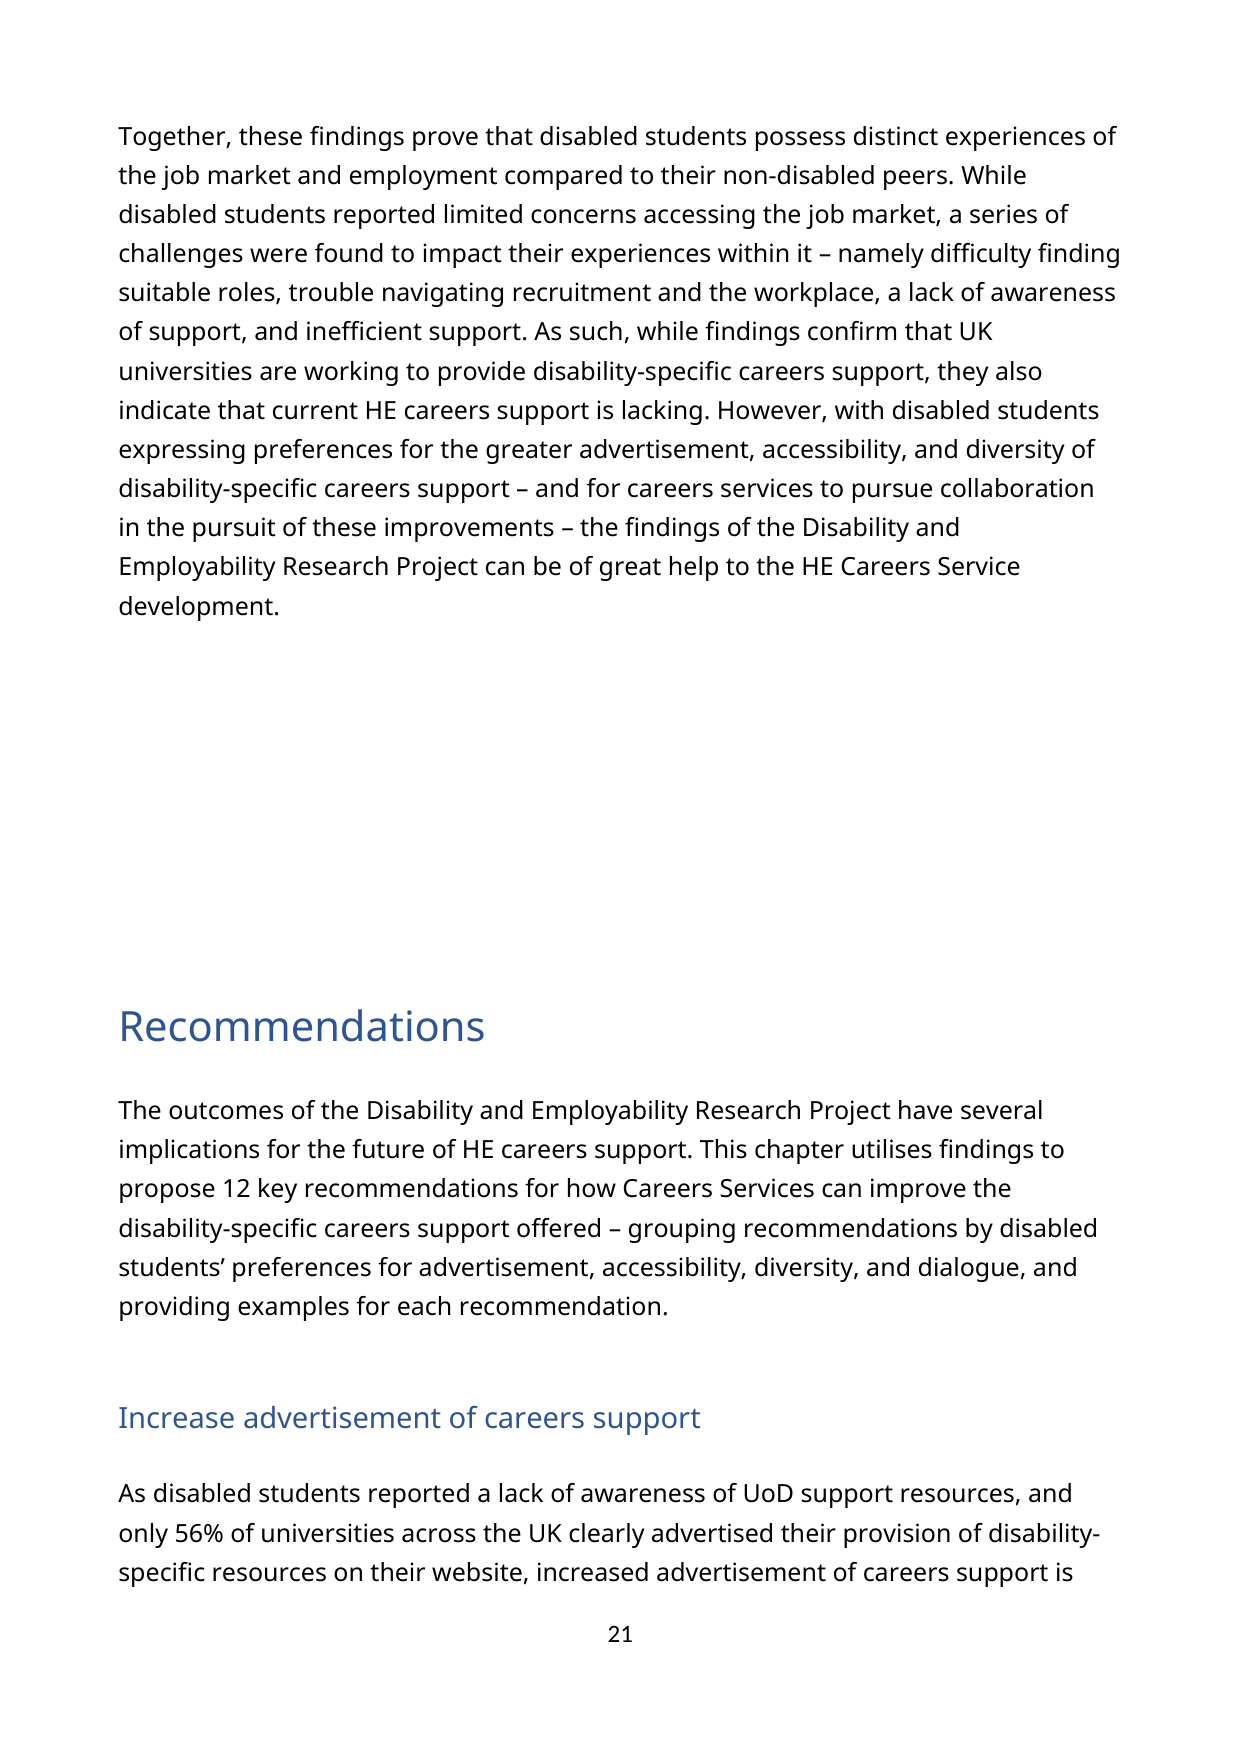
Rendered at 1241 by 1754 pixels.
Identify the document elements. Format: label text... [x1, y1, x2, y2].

text Together, these findings prove that disabled students possess distinct experiences of the job market and employment compared to their non-disabled peers. While disabled students reported limited concerns accessing the job market, a series of challenges were found to impact their experiences within it – namely difficulty finding suitable roles, trouble navigating recruitment and the workplace, a lack of awareness of support, and inefficient support. As such, while findings confirm that UK universities are working to provide disability-specific careers support, they also indicate that current HE careers support is lacking. However, with disabled students expressing preferences for the greater advertisement, accessibility, and diversity of disability-specific careers support – and for careers services to pursue collaboration in the pursuit of these improvements – the findings of the Disability and Employability Research Project can be of great help to the HE Careers Service development. [118, 118, 1122, 236]
subtitle Recommendations [118, 997, 1122, 1054]
subtitle Increase advertisement of careers support [118, 1397, 1122, 1437]
text The outcomes of the Disability and Employability Research Project have several implications for the future of HE careers support. This chapter utilises findings to propose 12 key recommendations for how Careers Services can improve the disability-specific careers support offered – grouping recommendations by disabled students’ preferences for advertisement, accessibility, diversity, and dialogue, and providing examples for each recommendation. [118, 1093, 1122, 1323]
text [118, 1476, 1122, 1588]
text Together, these findings prove that disabled students possess distinct experiences of the job market and employment compared to their non-disabled peers. While disabled students reported limited concerns accessing the job market, a series of challenges were found to impact their experiences within it – namely difficulty finding suitable roles, trouble navigating recruitment and the workplace, a lack of awareness of support, and inefficient support. As such, while findings confirm that UK universities are working to provide disability-specific careers support, they also indicate that current HE careers support is lacking. However, with disabled students expressing preferences for the greater advertisement, accessibility, and diversity of disability-specific careers support – and for careers services to pursue collaboration in the pursuit of these improvements – the findings of the Disability and Employability Research Project can be of great help to the HE Careers Service development. [118, 270, 1122, 622]
